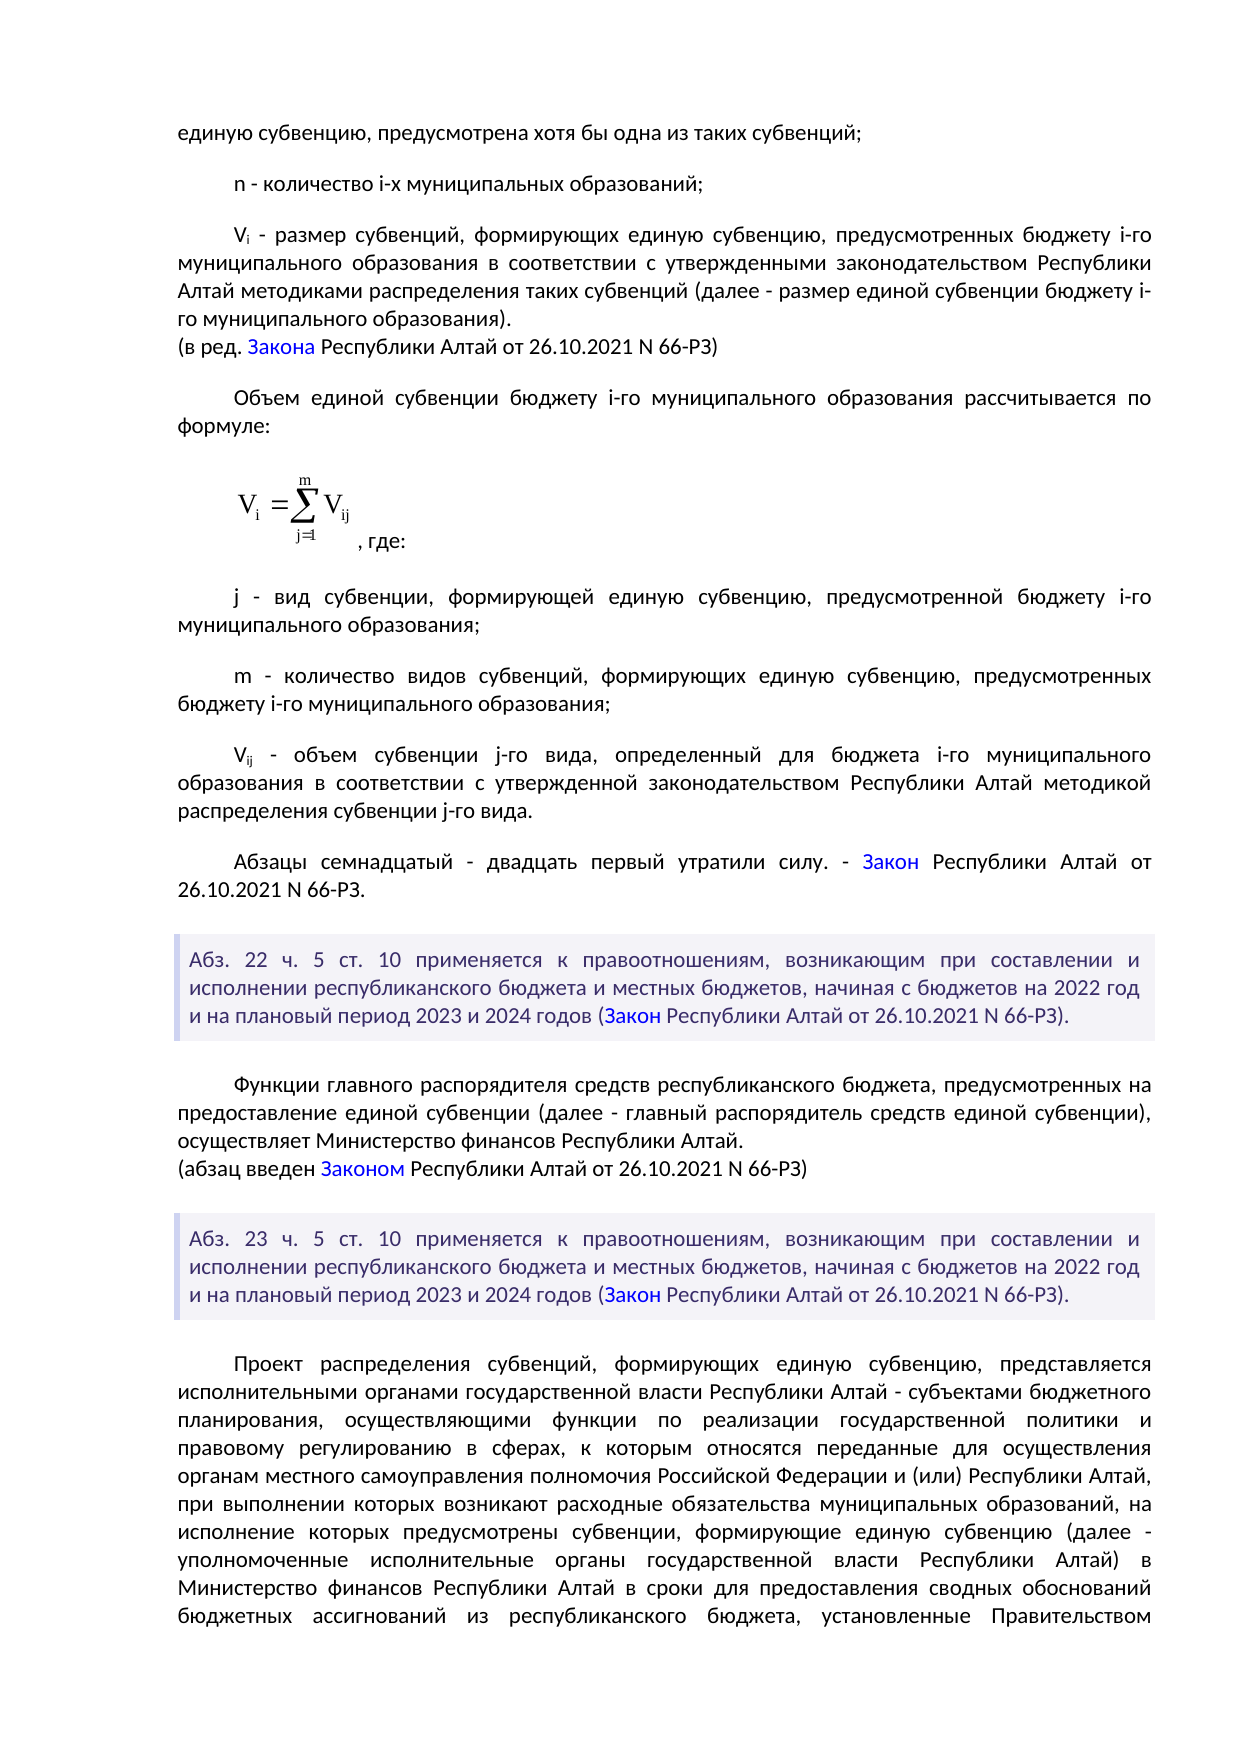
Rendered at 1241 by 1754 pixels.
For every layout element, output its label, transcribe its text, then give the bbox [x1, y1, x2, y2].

text , где: [177, 467, 1152, 554]
text Абзацы семнадцатый - двадцать первый утратили силу. - Закон Республики Алтай от 26.10.2021 N 66-РЗ. [177, 847, 1152, 903]
text j - вид субвенции, формирующей единую субвенцию, предусмотренной бюджету i-го муниципального образования; [177, 582, 1152, 638]
text Vij - объем субвенции j-го вида, определенный для бюджета i-го муниципального образования в соответствии с утвержденной законодательством Республики Алтай методикой распределения субвенции j-го вида. [177, 740, 1152, 824]
table_header Абз. 22 ч. 5 ст. 10 применяется к правоотношениям, возникающим при составлении и исполнении республиканского бюджета и местных бюджетов, начиная с бюджетов на 2022 год и на плановый период 2023 и 2024 годов (Закон Республики Алтай от 26.10.2021 N 66-РЗ). [180, 934, 1149, 1041]
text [177, 1349, 1152, 1629]
text m - количество видов субвенций, формирующих единую субвенцию, предусмотренных бюджету i-го муниципального образования; [177, 661, 1152, 717]
text n - количество i-х муниципальных образований; [177, 169, 1152, 197]
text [177, 118, 1152, 146]
text Функции главного распорядителя средств республиканского бюджета, предусмотренных на предоставление единой субвенции (далее - главный распорядитель средств единой субвенции), осуществляет Министерство финансов Республики Алтай. [177, 1070, 1152, 1154]
text Vi - размер субвенций, формирующих единую субвенцию, предусмотренных бюджету i-го муниципального образования в соответствии с утвержденными законодательством Республики Алтай методиками распределения таких субвенций (далее - размер единой субвенции бюджету i-го муниципального образования). [177, 220, 1152, 332]
table_header Абз. 23 ч. 5 ст. 10 применяется к правоотношениям, возникающим при составлении и исполнении республиканского бюджета и местных бюджетов, начиная с бюджетов на 2022 год и на плановый период 2023 и 2024 годов (Закон Республики Алтай от 26.10.2021 N 66-РЗ). [180, 1213, 1149, 1320]
text (в ред. Закона Республики Алтай от 26.10.2021 N 66-РЗ) [177, 332, 1152, 360]
text Объем единой субвенции бюджету i-го муниципального образования рассчитывается по формуле: [177, 383, 1152, 439]
text (абзац введен Законом Республики Алтай от 26.10.2021 N 66-РЗ) [177, 1154, 1152, 1182]
